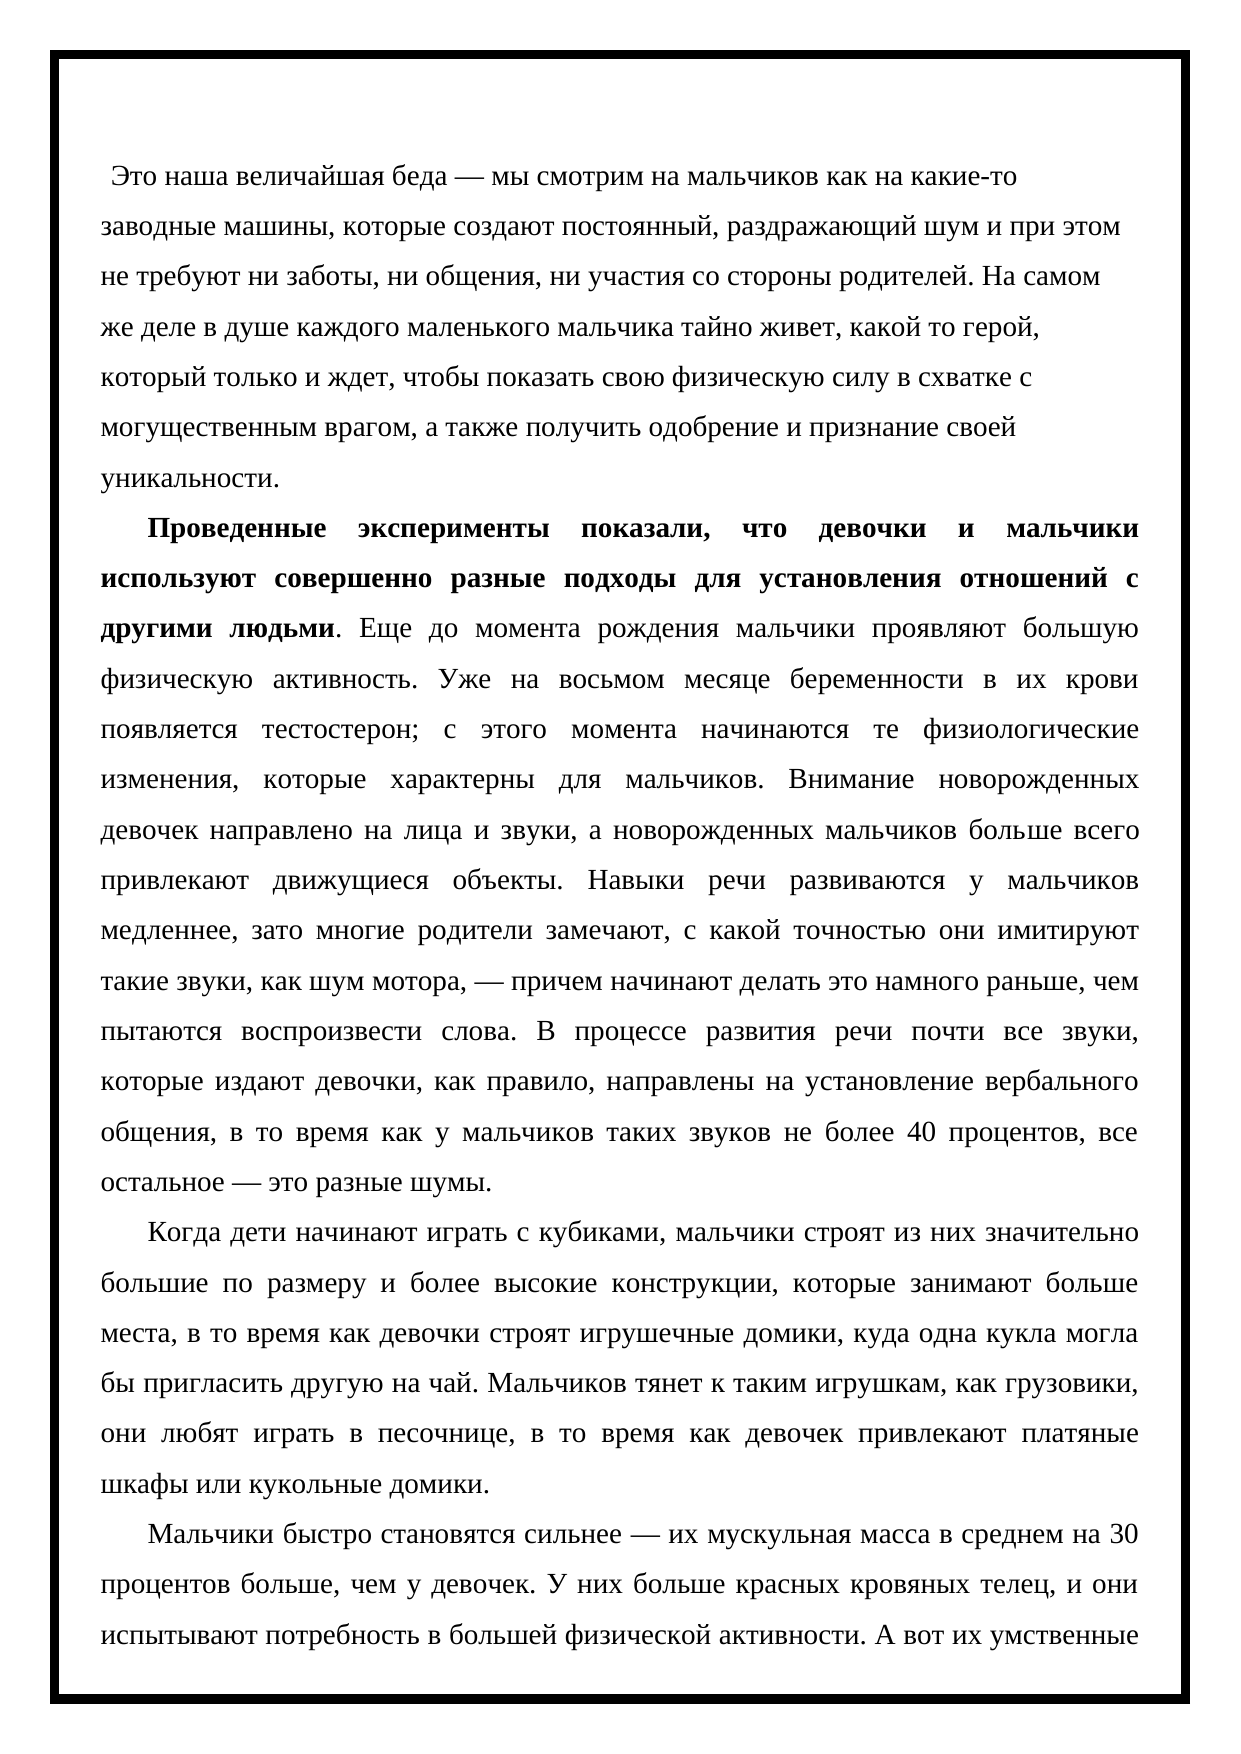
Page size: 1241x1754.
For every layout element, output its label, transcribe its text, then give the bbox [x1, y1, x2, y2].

text Это наша величайшая беда — мы смотрим на мальчиков как на какие-то заводные машины, которые создают постоянный, раздражающий шум и при этом не требуют ни заботы, ни общения, ни участия со стороны родителей. На самом же деле в душе каждого маленького мальчика тайно живет, какой то герой, который только и ждет, чтобы показать свою физическую силу в схватке с могущественным врагом, а также получить одобрение и признание своей уникальности. [100, 158, 1140, 493]
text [100, 1516, 1140, 1650]
text Когда дети начинают играть с кубиками, мальчики строят из них значительно большие по размеру и более высокие конструкции, которые занимают больше места, в то время как девочки строят игрушечные домики, куда одна кукла могла бы пригласить другую на чай. Мальчиков тянет к таким игрушкам, как грузовики, они любят играть в песочнице, в то время как девочек привлекают платяные шкафы или кукольные домики. [100, 1214, 1140, 1499]
text Проведенные эксперименты показали, что девочки и мальчики используют совершенно разные подходы для установления отношений с другими людьми. Еще до момента рождения мальчики проявляют большую физическую активность. Уже на восьмом месяце беременности в их крови появляется тестостерон; с этого момента начинаются те физиологические изменения, которые характерны для мальчиков. Внимание новорожденных девочек направлено на лица и звуки, а новорожденных мальчиков больше всего привлекают движущиеся объекты. Навыки речи развиваются у мальчиков медленнее, зато многие родители замечают, с какой точностью они имитируют такие звуки, как шум мотора, — причем начинают делать это намного раньше, чем пытаются воспроизвести слова. В процессе развития речи почти все звуки, которые издают девочки, как правило, направлены на установление вербального общения, в то время как у мальчиков таких звуков не более 40 процентов, все остальное — это разные шумы. [100, 510, 1140, 1198]
